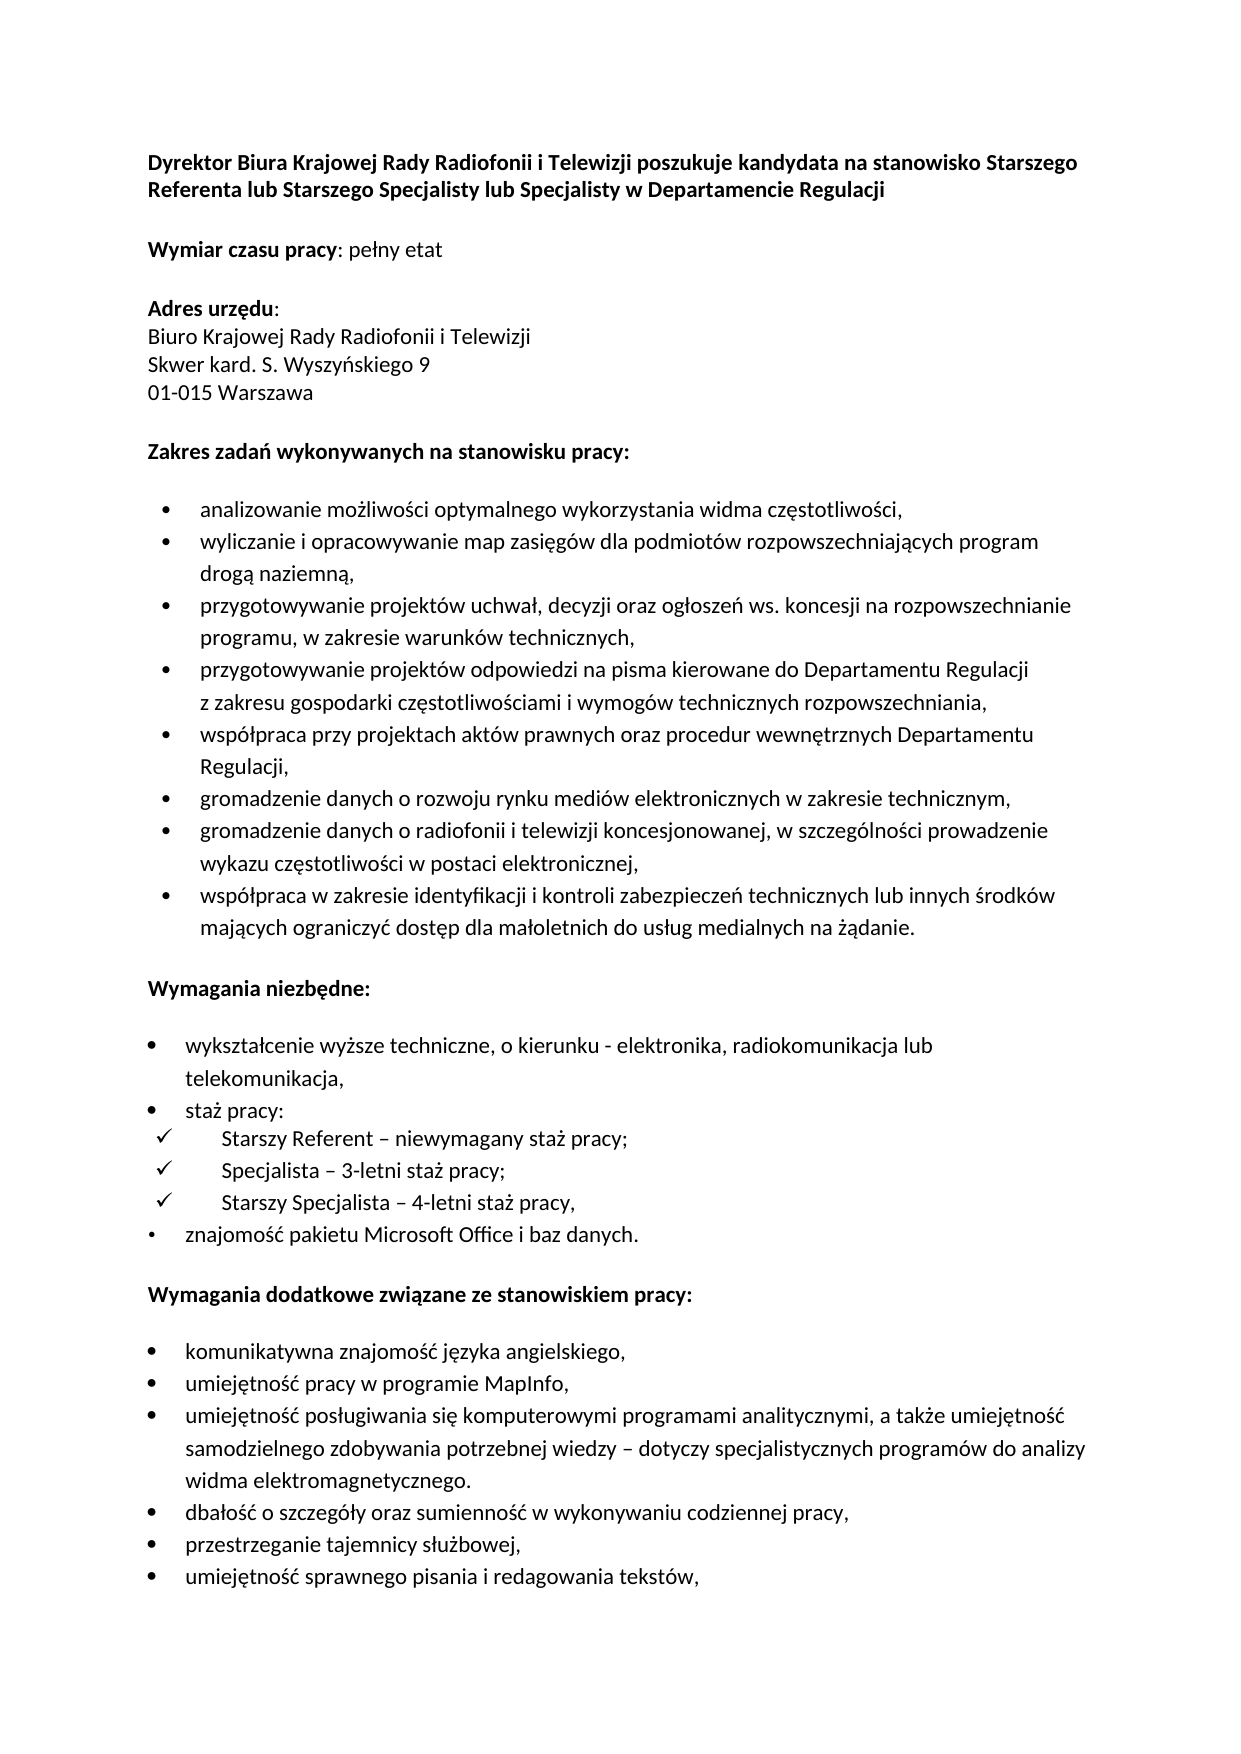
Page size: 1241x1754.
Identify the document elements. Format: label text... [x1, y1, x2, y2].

list umiejętność posługiwania się komputerowymi programami analitycznymi, a także umiejętność samodzielnego zdobywania potrzebnej wiedzy – dotyczy specjalistycznych programów do analizy widma elektromagnetycznego. [148, 1401, 1093, 1494]
list analizowanie możliwości optymalnego wykorzystania widma częstotliwości, [162, 495, 1093, 523]
list gromadzenie danych o radiofonii i telewizji koncesjonowanej, w szczególności prowadzenie wykazu częstotliwości w postaci elektronicznej, [162, 817, 1093, 877]
text Zakres zadań wykonywanych na stanowisku pracy: [148, 437, 1093, 466]
text Adres urzędu: [148, 294, 1093, 322]
text 01-015 Warszawa [148, 378, 1093, 406]
list gromadzenie danych o rozwoju rynku mediów elektronicznych w zakresie technicznym, [162, 784, 1093, 812]
list wyliczanie i opracowywanie map zasięgów dla podmiotów rozpowszechniających program drogą naziemną, [162, 527, 1093, 587]
list Specjalista – 3-letni staż pracy; [148, 1156, 1093, 1184]
list komunikatywna znajomość języka angielskiego, [148, 1337, 1093, 1365]
text Wymiar czasu pracy: pełny etat [148, 235, 1093, 263]
list dbałość o szczegóły oraz sumienność w wykonywaniu codziennej pracy, [148, 1498, 1093, 1526]
list przygotowywanie projektów odpowiedzi na pisma kierowane do Departamentu Regulacji z zakresu gospodarki częstotliwościami i wymogów technicznych rozpowszechniania, [162, 656, 1093, 716]
text Wymagania niezbędne: [148, 974, 1093, 1002]
list umiejętność pracy w programie MapInfo, [148, 1369, 1093, 1397]
list współpraca przy projektach aktów prawnych oraz procedur wewnętrznych Departamentu Regulacji, [162, 720, 1093, 780]
list znajomość pakietu Microsoft Office i baz danych. [148, 1221, 1093, 1249]
list Starszy Referent – niewymagany staż pracy; [148, 1124, 1093, 1152]
list przestrzeganie tajemnicy służbowej, [148, 1530, 1093, 1558]
list staż pracy: [148, 1096, 1093, 1124]
list Starszy Specjalista – 4-letni staż pracy, [148, 1188, 1093, 1216]
text Biuro Krajowej Rady Radiofonii i Telewizji [148, 322, 1093, 350]
text Wymagania dodatkowe związane ze stanowiskiem pracy: [148, 1280, 1093, 1308]
list umiejętność sprawnego pisania i redagowania tekstów, [148, 1562, 1093, 1590]
list współpraca w zakresie identyfikacji i kontroli zabezpieczeń technicznych lub innych środków mających ograniczyć dostęp dla małoletnich do usług medialnych na żądanie. [162, 881, 1093, 941]
text Dyrektor Biura Krajowej Rady Radiofonii i Telewizji poszukuje kandydata na stanowisko Starszego Referenta lub Starszego Specjalisty lub Specjalisty w Departamencie Regulacji [148, 148, 1093, 204]
list przygotowywanie projektów uchwał, decyzji oraz ogłoszeń ws. koncesji na rozpowszechnianie programu, w zakresie warunków technicznych, [162, 591, 1093, 651]
list wykształcenie wyższe techniczne, o kierunku - elektronika, radiokomunikacja lub telekomunikacja, [148, 1032, 1093, 1092]
text Skwer kard. S. Wyszyńskiego 9 [148, 350, 1093, 378]
